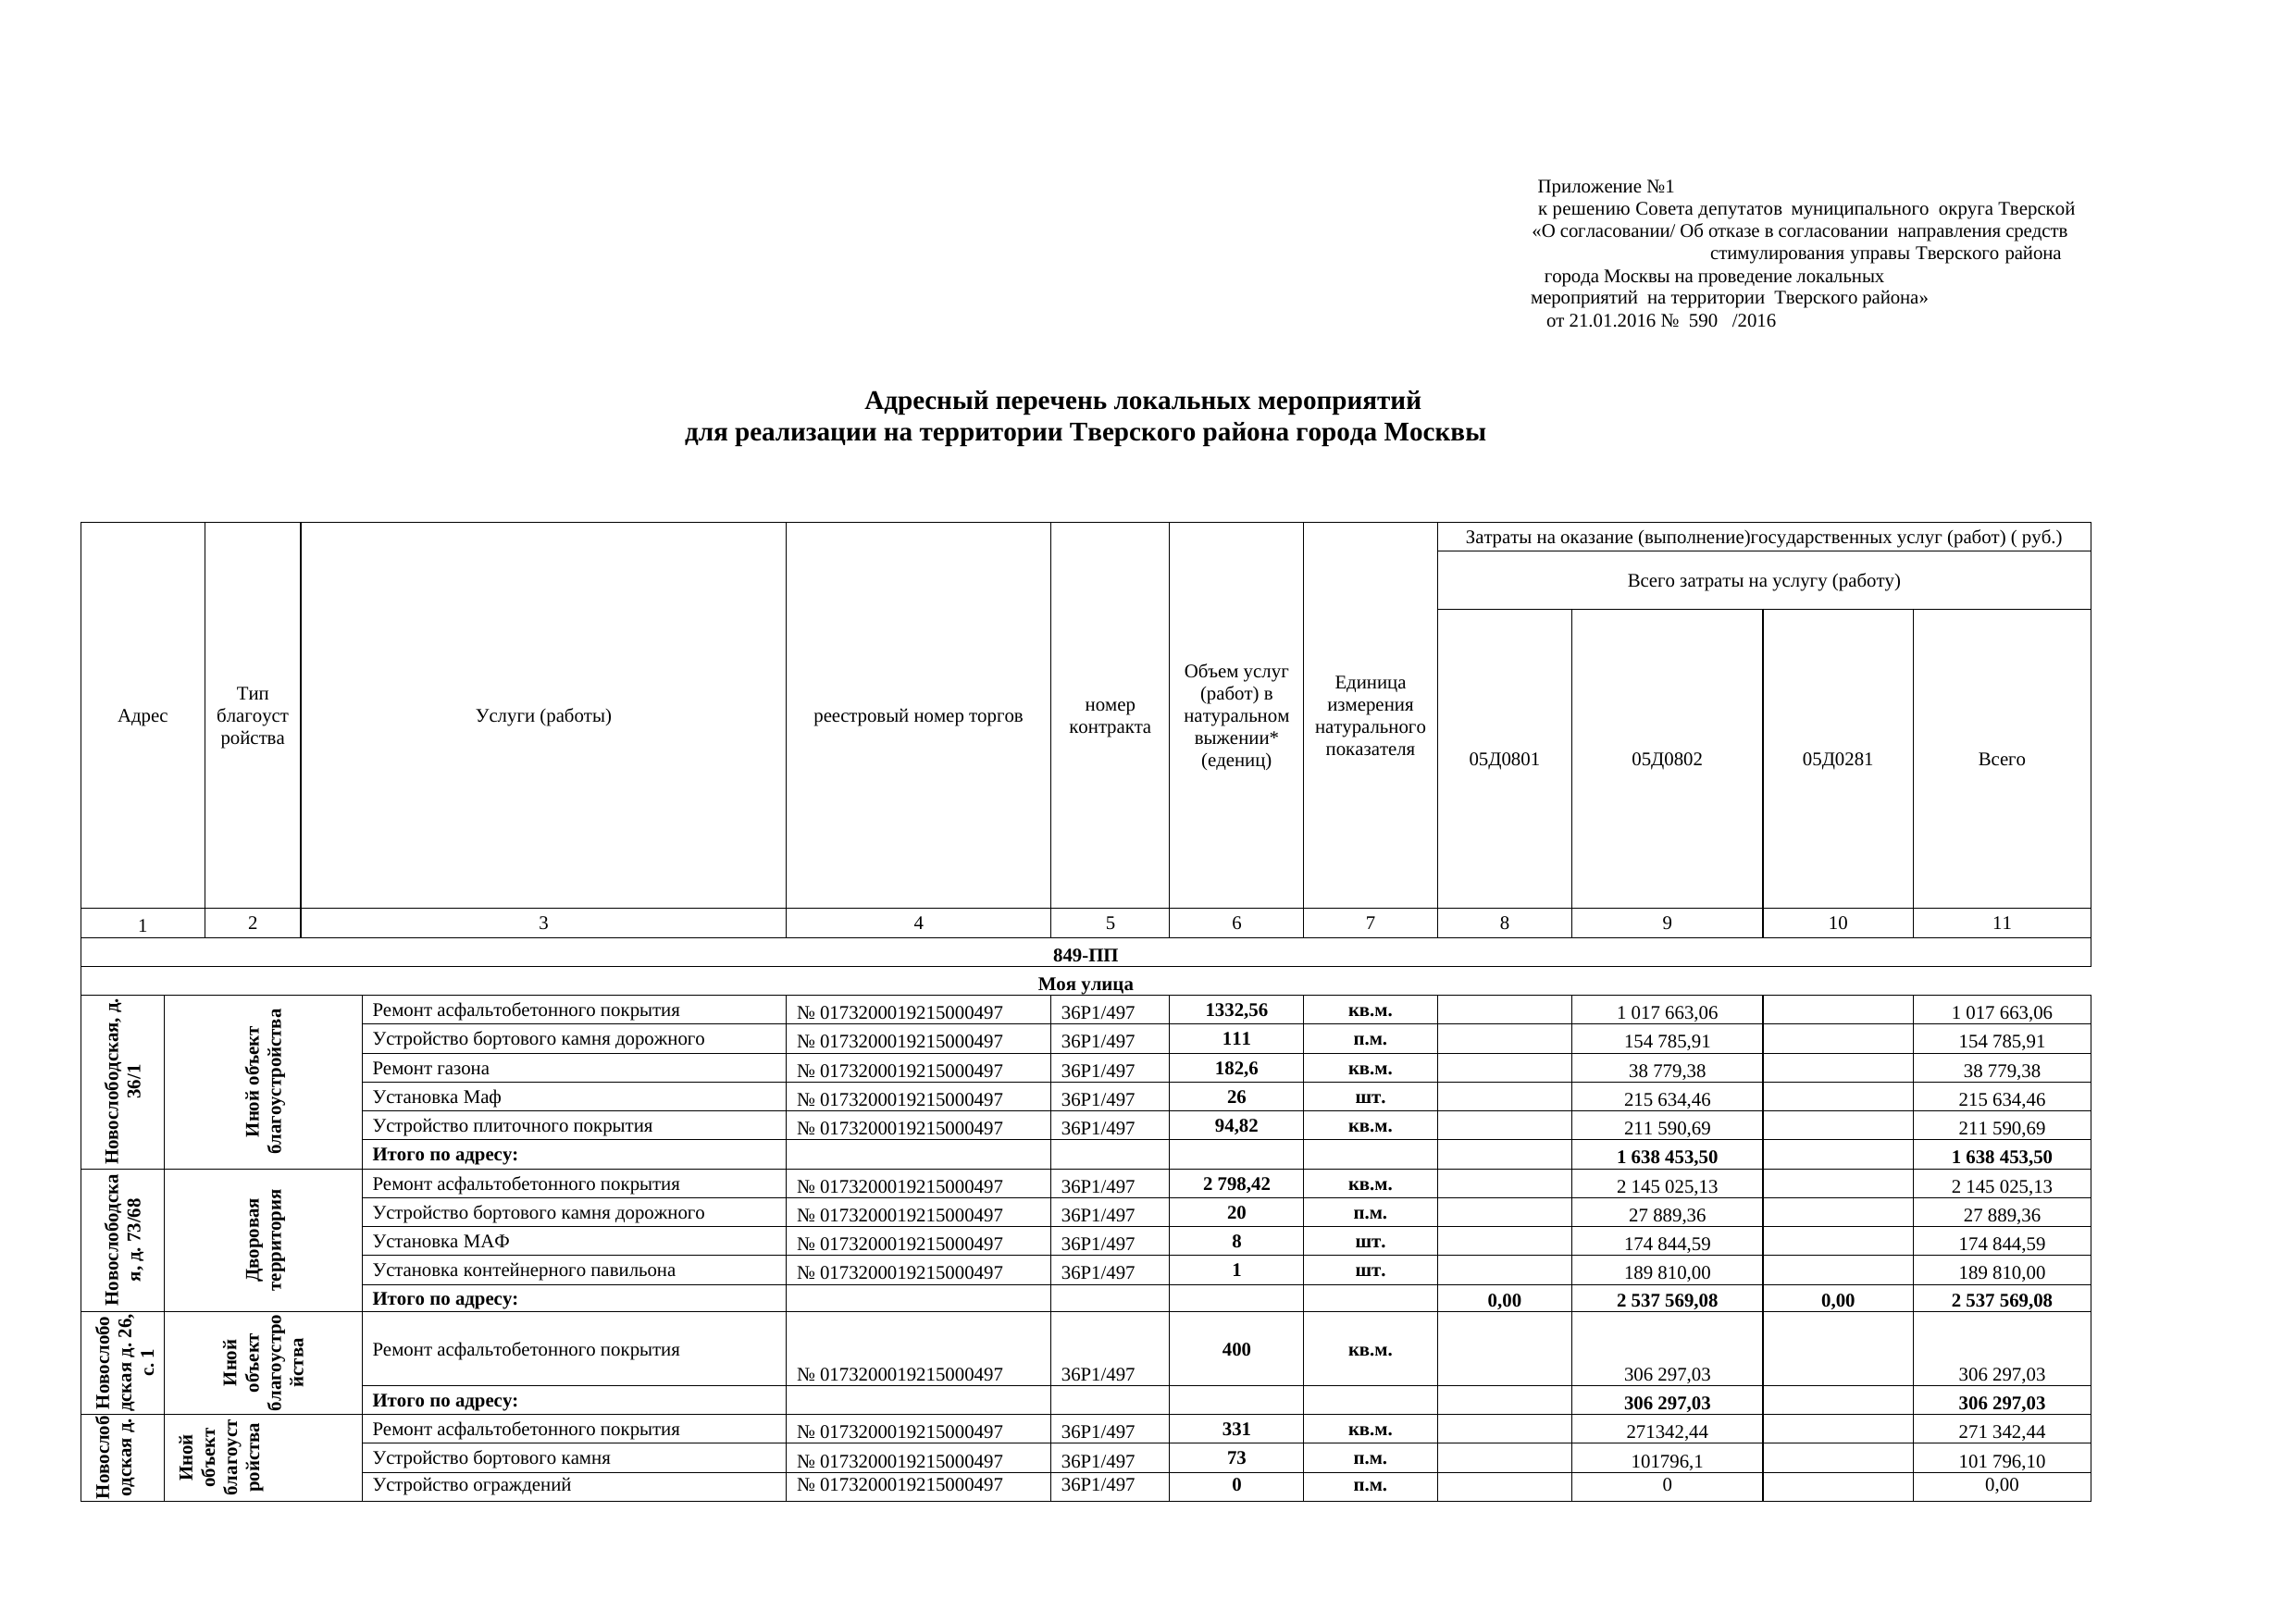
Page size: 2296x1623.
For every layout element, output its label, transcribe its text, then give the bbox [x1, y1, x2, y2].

table_cell 111 [1170, 1024, 1303, 1052]
table_cell шт. [1304, 1256, 1437, 1283]
table_cell 215 634,46 [1572, 1083, 1762, 1110]
table_cell Новослободская, д. 36/1 [81, 996, 164, 1168]
table_cell [1438, 1054, 1571, 1082]
table_cell [1438, 1312, 1571, 1385]
table_cell Новослободская д. 58 [81, 1415, 164, 1501]
table_cell 20 [1170, 1198, 1303, 1226]
table_cell 0 [1572, 1473, 1762, 1501]
table_cell Ремонт газона [363, 1054, 786, 1082]
table_cell № 0173200019215000497 [787, 1227, 1050, 1255]
table_cell Иной объект благоустройства [165, 996, 362, 1168]
table_cell кв.м. [1304, 996, 1437, 1023]
table_cell № 0173200019215000497 [787, 1312, 1050, 1385]
table_cell [1764, 1024, 1913, 1052]
table_cell 0,00 [1764, 1285, 1913, 1311]
table_cell 101 796,10 [1914, 1443, 2091, 1472]
table_cell [1438, 1386, 1571, 1414]
table_cell 5 [1051, 909, 1169, 936]
table_cell № 0173200019215000497 [787, 1198, 1050, 1226]
table_cell 27 889,36 [1572, 1198, 1762, 1226]
table_cell 05Д0281 [1764, 610, 1913, 908]
table_cell п.м. [1304, 1443, 1437, 1472]
table_cell [1438, 1024, 1571, 1052]
table_cell 94,82 [1170, 1111, 1303, 1139]
table_cell Всего [1914, 610, 2091, 908]
table_cell 6 [1170, 909, 1303, 936]
table_cell п.м. [1304, 1198, 1437, 1226]
table_cell 05Д0801 [1438, 610, 1571, 908]
table_cell [1764, 1312, 1913, 1385]
table_cell 400 [1170, 1312, 1303, 1385]
table_cell 36Р1/497 [1051, 1170, 1169, 1197]
table_cell [1438, 1083, 1571, 1110]
table_cell 1 [81, 909, 205, 936]
table_cell [1764, 1386, 1913, 1414]
table_cell [787, 1285, 1050, 1311]
table_cell 1332,56 [1170, 996, 1303, 1023]
table_cell [1764, 1198, 1913, 1226]
table_cell Итого по адресу: [363, 1140, 786, 1168]
table_cell 2 145 025,13 [1914, 1170, 2091, 1197]
table_cell 26 [1170, 1083, 1303, 1110]
table_cell 05Д0802 [1572, 610, 1762, 908]
table_cell 174 844,59 [1914, 1227, 2091, 1255]
table_cell Иной объект благоустройства [165, 1312, 362, 1414]
table_cell [1438, 996, 1571, 1023]
table_cell 36Р1/497 [1051, 1443, 1169, 1472]
table_cell 36Р1/497 [1051, 1111, 1169, 1139]
table_cell 101796,1 [1572, 1443, 1762, 1472]
table_cell [1764, 1170, 1913, 1197]
table_cell 27 889,36 [1914, 1198, 2091, 1226]
table_cell [1170, 1285, 1303, 1311]
table_cell 182,6 [1170, 1054, 1303, 1082]
table_cell [1438, 1140, 1571, 1168]
table_cell 306 297,03 [1572, 1312, 1762, 1385]
table_cell № 0173200019215000497 [787, 1415, 1050, 1443]
table_cell 0 [1170, 1473, 1303, 1501]
table_cell [1764, 1083, 1913, 1110]
table_cell 36Р1/497 [1051, 1415, 1169, 1443]
table_cell № 0173200019215000497 [787, 1083, 1050, 1110]
table_cell 331 [1170, 1415, 1303, 1443]
table_cell 10 [1764, 909, 1913, 936]
table_cell 36Р1/497 [1051, 1024, 1169, 1052]
table_cell 154 785,91 [1914, 1024, 2091, 1052]
table_cell [1764, 1054, 1913, 1082]
table_cell 9 [1572, 909, 1762, 936]
table_cell 8 [1438, 909, 1571, 936]
table_cell 1 [1170, 1256, 1303, 1283]
table_cell Новослободская д. 26, с. 1 [81, 1312, 164, 1414]
table_cell 0,00 [1914, 1473, 2091, 1501]
table_cell 1 638 453,50 [1572, 1140, 1762, 1168]
table_cell 73 [1170, 1443, 1303, 1472]
table_cell 189 810,00 [1914, 1256, 2091, 1283]
table_cell [787, 1140, 1050, 1168]
table_cell 174 844,59 [1572, 1227, 1762, 1255]
table_cell 36Р1/497 [1051, 1083, 1169, 1110]
table_cell Установка контейнерного павильона [363, 1256, 786, 1283]
table_cell Установка Маф [363, 1083, 786, 1110]
table_cell кв.м. [1304, 1111, 1437, 1139]
table_cell 2 798,42 [1170, 1170, 1303, 1197]
table_cell Установка МАФ [363, 1227, 786, 1255]
table_cell Адрес [81, 523, 205, 908]
table_cell 849-ПП [81, 938, 2091, 966]
table_cell кв.м. [1304, 1170, 1437, 1197]
table_cell Единица измерения натурального показателя [1304, 523, 1437, 908]
table_cell 271342,44 [1572, 1415, 1762, 1443]
table_cell п.м. [1304, 1473, 1437, 1501]
table_cell [1170, 1386, 1303, 1414]
table_cell Затраты на оказание (выполнение)государственных услуг (работ) ( руб.) [1438, 523, 2091, 551]
table_cell Новослободская, д. 73/68 [81, 1170, 164, 1311]
table_cell 2 537 569,08 [1572, 1285, 1762, 1311]
table_cell № 0173200019215000497 [787, 996, 1050, 1023]
table_cell Дворовая территория [165, 1170, 362, 1311]
table_cell Ремонт асфальтобетонного покрытия [363, 1415, 786, 1443]
table_cell [1304, 1386, 1437, 1414]
table_cell [1438, 1111, 1571, 1139]
table_cell 3 [302, 909, 786, 936]
table_cell 36Р1/497 [1051, 1256, 1169, 1283]
table_cell номер контракта [1051, 523, 1169, 908]
table_cell [1051, 1386, 1169, 1414]
table_cell Иной объект благоустройства [165, 1415, 362, 1501]
table_cell 1 017 663,06 [1914, 996, 2091, 1023]
table_cell Моя улица [81, 967, 2091, 995]
table_cell 36Р1/497 [1051, 1473, 1169, 1501]
table_cell 36Р1/497 [1051, 1312, 1169, 1385]
table_cell 2 145 025,13 [1572, 1170, 1762, 1197]
table_cell [1304, 1285, 1437, 1311]
table_cell Устройство бортового камня [363, 1443, 786, 1472]
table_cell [787, 1473, 1050, 1501]
table_cell 211 590,69 [1572, 1111, 1762, 1139]
table_cell 36Р1/497 [1051, 996, 1169, 1023]
table_cell 36Р1/497 [1051, 1198, 1169, 1226]
table_cell 2 [205, 909, 300, 936]
table_cell 2 537 569,08 [1914, 1285, 2091, 1311]
table_cell № 0173200019215000497 [787, 1111, 1050, 1139]
table_cell Устройство бортового камня дорожного [363, 1024, 786, 1052]
table_cell 7 [1304, 909, 1437, 936]
table_cell № 0173200019215000497 [787, 1443, 1050, 1472]
table_cell Устройство ограждений [363, 1473, 786, 1501]
table_cell Услуги (работы) [302, 523, 786, 908]
table_cell 215 634,46 [1914, 1083, 2091, 1110]
table_cell № 0173200019215000497 [787, 1170, 1050, 1197]
table_cell № 0173200019215000497 [787, 1054, 1050, 1082]
table_cell [1764, 1111, 1913, 1139]
table_cell Объем услуг (работ) в натуральном выжении* (едениц) [1170, 523, 1303, 908]
table_cell 211 590,69 [1914, 1111, 2091, 1139]
table_cell [1764, 1443, 1913, 1472]
table_cell Тип благоустройства [205, 523, 300, 908]
table_cell шт. [1304, 1227, 1437, 1255]
table_cell шт. [1304, 1083, 1437, 1110]
table_cell № 0173200019215000497 [787, 1024, 1050, 1052]
table_cell 38 779,38 [1572, 1054, 1762, 1082]
table_cell 36Р1/497 [1051, 1227, 1169, 1255]
table_cell [1304, 1140, 1437, 1168]
table_cell кв.м. [1304, 1312, 1437, 1385]
table_cell реестровый номер торгов [787, 523, 1050, 908]
table_cell 154 785,91 [1572, 1024, 1762, 1052]
table_cell 306 297,03 [1914, 1386, 2091, 1414]
table_cell Всего затраты на услугу (работу) [1438, 551, 2091, 609]
table_cell 271 342,44 [1914, 1415, 2091, 1443]
table_cell Ремонт асфальтобетонного покрытия [363, 1170, 786, 1197]
table_cell [1764, 1415, 1913, 1443]
table_cell [1438, 1170, 1571, 1197]
table_header Приложение №1 к решению Совета депутатов муниципального округа Тверской «О согласовании/ Об отказе в согласовании направления средств стимулирования управы Тверского района города Москвы на проведение локальных мероприятий на территории Тверского района» от 21.01.2016 № 590 /2016 Адресный перечень локальных мероприятий для реализации на территории Тверского района города Москвы [81, 82, 2091, 522]
table_cell Итого по адресу: [363, 1386, 786, 1414]
table_cell [1438, 1256, 1571, 1283]
table_cell [1764, 1227, 1913, 1255]
table_cell 306 297,03 [1572, 1386, 1762, 1414]
table_cell 0,00 [1438, 1285, 1571, 1311]
table_cell кв.м. [1304, 1415, 1437, 1443]
table_cell [787, 1386, 1050, 1414]
table_cell [1438, 1227, 1571, 1255]
table_cell Устройство бортового камня дорожного [363, 1198, 786, 1226]
table_cell п.м. [1304, 1024, 1437, 1052]
table_cell 1 638 453,50 [1914, 1140, 2091, 1168]
table_cell [1764, 996, 1913, 1023]
table_cell Ремонт асфальтобетонного покрытия [363, 1312, 786, 1385]
table_cell кв.м. [1304, 1054, 1437, 1082]
table_cell 11 [1914, 909, 2091, 936]
table_cell Ремонт асфальтобетонного покрытия [363, 996, 786, 1023]
table_cell 8 [1170, 1227, 1303, 1255]
table_cell [1764, 1473, 1913, 1501]
table_cell [1438, 1473, 1571, 1501]
table_cell [1438, 1415, 1571, 1443]
table_cell [1170, 1140, 1303, 1168]
table_cell 38 779,38 [1914, 1054, 2091, 1082]
table_cell 4 [787, 909, 1050, 936]
table_cell 36Р1/497 [1051, 1054, 1169, 1082]
table_cell Устройство плиточного покрытия [363, 1111, 786, 1139]
table_cell [1438, 1198, 1571, 1226]
table_cell Итого по адресу: [363, 1285, 786, 1311]
table_cell [1438, 1443, 1571, 1472]
table_cell [1764, 1140, 1913, 1168]
table_cell [1764, 1256, 1913, 1283]
table_cell [1051, 1285, 1169, 1311]
table_cell [1051, 1140, 1169, 1168]
table_cell 189 810,00 [1572, 1256, 1762, 1283]
table_cell 1 017 663,06 [1572, 996, 1762, 1023]
table_cell 306 297,03 [1914, 1312, 2091, 1385]
table_cell № 0173200019215000497 [787, 1256, 1050, 1283]
